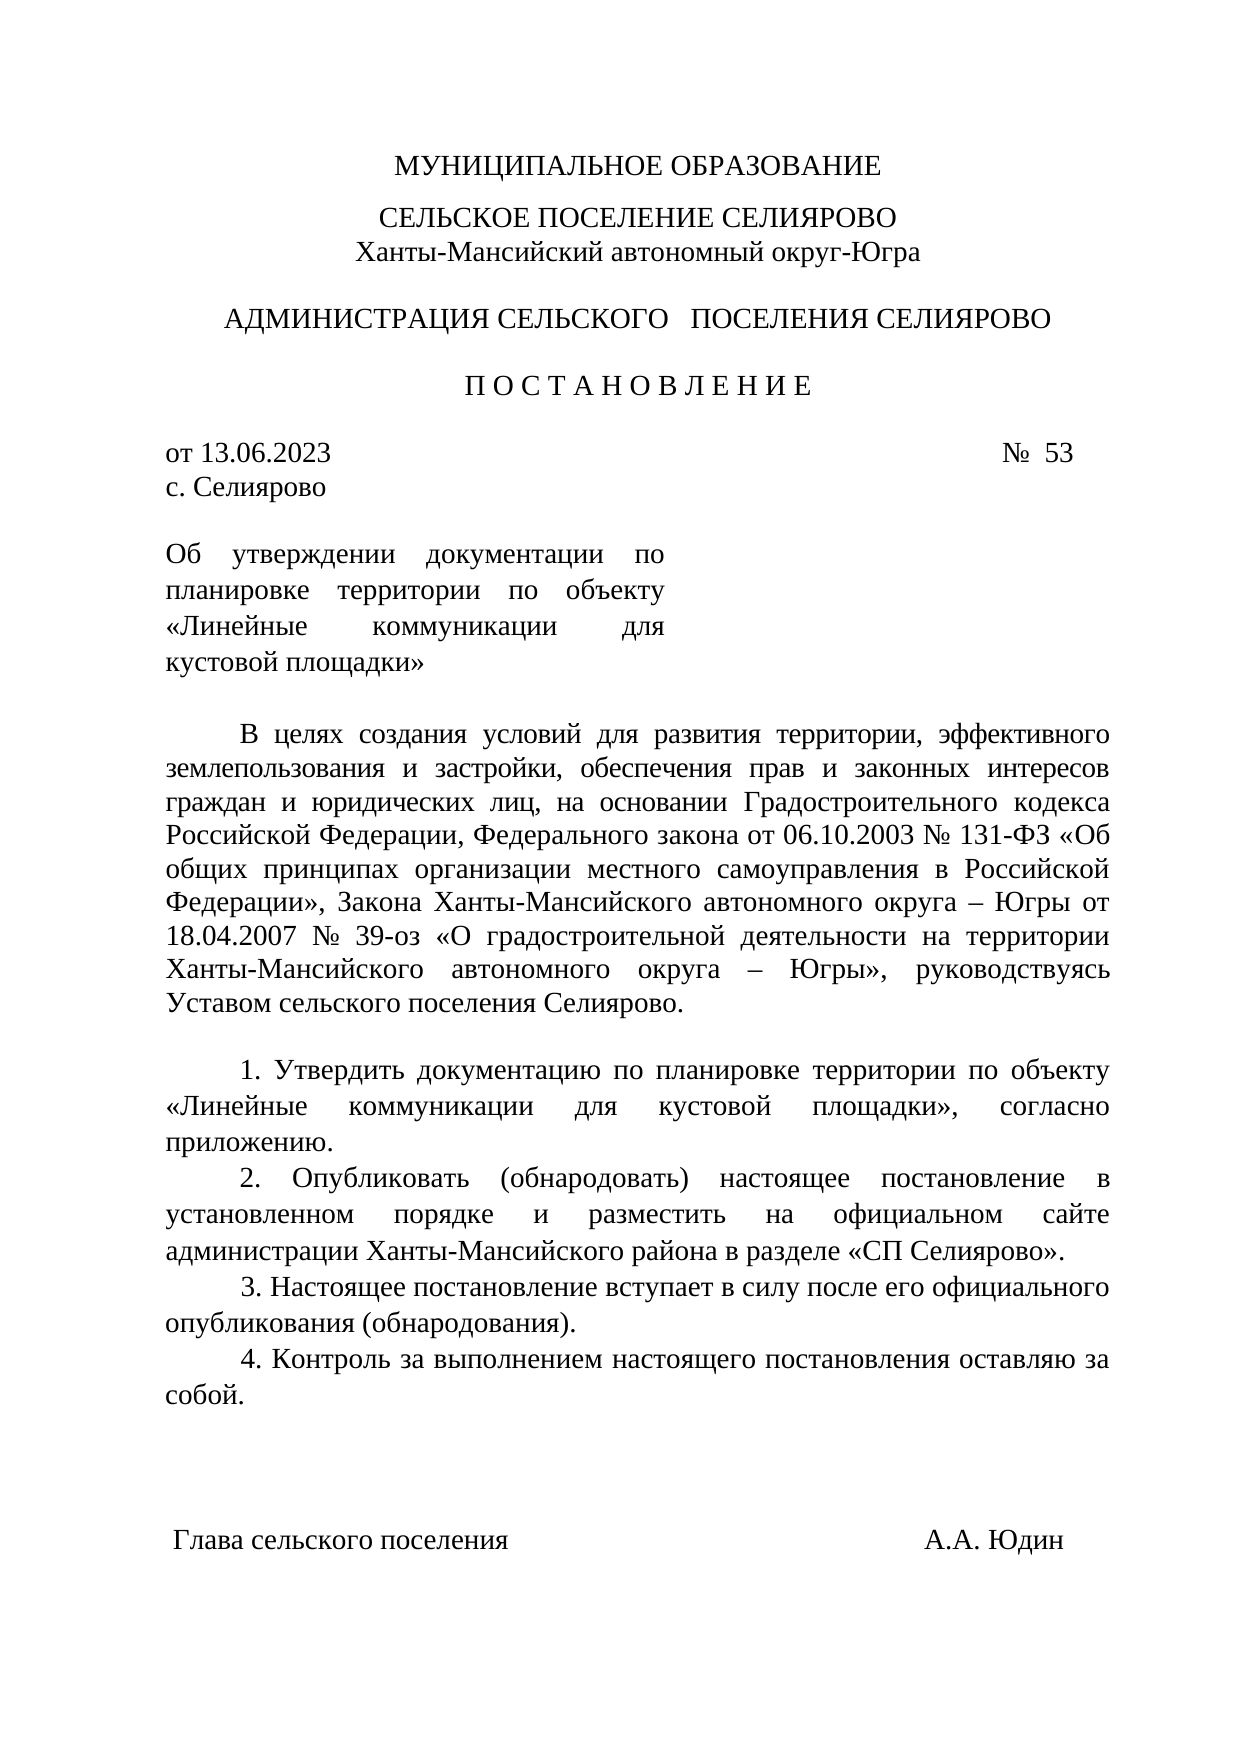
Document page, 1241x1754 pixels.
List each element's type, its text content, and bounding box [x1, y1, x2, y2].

text АДМИНИСТРАЦИЯ СЕЛЬСКОГО ПОСЕЛЕНИЯ СЕЛИЯРОВО [165, 301, 1110, 335]
list 1. Утвердить документацию по планировке территории по объекту «Линейные коммуникации для кустовой площадки», согласно приложению. [165, 1052, 1110, 1158]
list 3. Настоящее постановление вступает в силу после его официального опубликования (обнародования). [165, 1269, 1110, 1339]
list 4. Контроль за выполнением настоящего постановления оставляю за собой. [165, 1341, 1110, 1411]
text СЕЛЬСКОЕ ПОСЕЛЕНИЕ СЕЛИЯРОВО [165, 201, 1110, 234]
text Об утверждении документации по планировке территории по объекту «Линейные коммуникации для кустовой площадки» [165, 536, 665, 678]
text Ханты-Мансийский автономный округ-Югра [165, 234, 1110, 268]
text с. Селиярово [165, 469, 1110, 502]
text от 13.06.2023 № 53 [151, 435, 1110, 469]
text П О С Т А Н О В Л Е Н И Е [165, 368, 1110, 402]
list Глава сельского поселения А.А. Юдин [165, 1522, 1110, 1556]
text В целях создания условий для развития территории, эффективного землепользования и застройки, обеспечения прав и законных интересов граждан и юридических лиц, на основании Градостроительного кодекса Российской Федерации, Федерального закона от 06.10.2003 № 131-ФЗ «Об общих принципах организации местного самоуправления в Российской Федерации», Закона Ханты-Мансийского автономного округа – Югры от 18.04.2007 № 39-оз «О градостроительной деятельности на территории Ханты-Мансийского автономного округа – Югры», руководствуясь Уставом сельского поселения Селиярово. [165, 717, 1110, 1018]
text МУНИЦИПАЛЬНОЕ ОБРАЗОВАНИЕ [165, 148, 1110, 181]
list 2. Опубликовать (обнародовать) настоящее постановление в установленном порядке и разместить на официальном сайте администрации Ханты-Мансийского района в разделе «СП Селиярово». [165, 1161, 1110, 1266]
